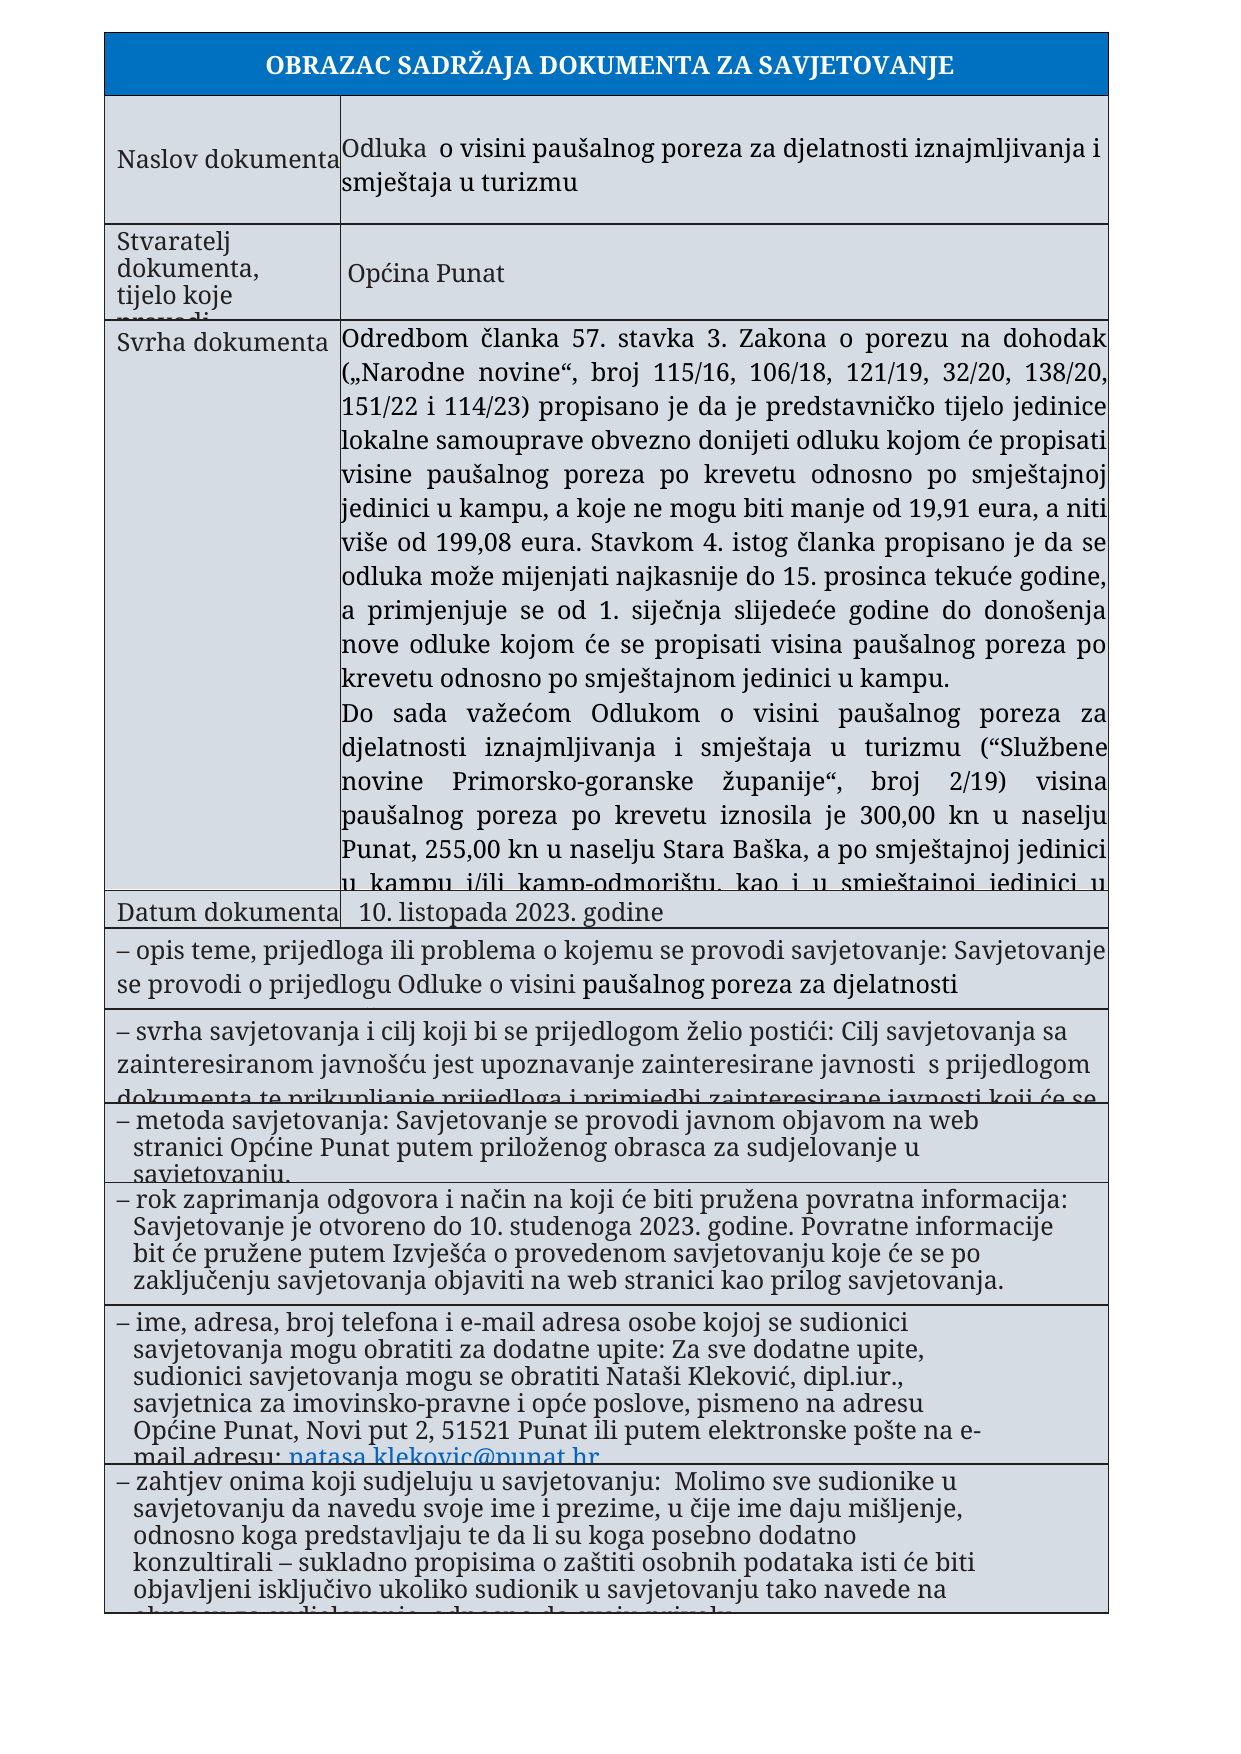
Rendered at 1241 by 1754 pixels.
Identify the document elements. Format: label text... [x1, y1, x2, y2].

table_cell – zahtjev onima koji sudjeluju u savjetovanju: Molimo sve sudionike u savjetovanju da navedu svoje ime i prezime, u čije ime daju mišljenje, odnosno koga predstavljaju te da li su koga posebno dodatno konzultirali – sukladno propisima o zaštiti osobnih podataka isti će biti objavljeni isključivo ukoliko sudionik u savjetovanju tako navede na obrascu za sudjelovanje, odnosno da svoju privolu. [105, 1465, 1108, 1612]
table_cell 10. listopada 2023. godine [341, 891, 1108, 927]
table_cell Općina Punat [341, 225, 1108, 319]
table_cell – ime, adresa, broj telefona i e-mail adresa osobe kojoj se sudionici savjetovanja mogu obratiti za dodatne upite: Za sve dodatne upite, sudionici savjetovanja mogu se obratiti Nataši Kleković, dipl.iur., savjetnica za imovinsko-pravne i opće poslove, pismeno na adresu Općine Punat, Novi put 2, 51521 Punat ili putem elektronske pošte na e-mail adresu: natasa.klekovic@punat.hr [105, 1306, 1108, 1463]
table_cell Odluka o visini paušalnog poreza za djelatnosti iznajmljivanja i smještaja u turizmu [341, 96, 1108, 223]
table_cell Odredbom članka 57. stavka 3. Zakona o porezu na dohodak („Narodne novine“, broj 115/16, 106/18, 121/19, 32/20, 138/20, 151/22 i 114/23) propisano je da je predstavničko tijelo jedinice lokalne samouprave obvezno donijeti odluku kojom će propisati visine paušalnog poreza po krevetu odnosno po smještajnoj jedinici u kampu, a koje ne mogu biti manje od 19,91 eura, a niti više od 199,08 eura. Stavkom 4. istog članka propisano je da se odluka može mijenjati najkasnije do 15. prosinca tekuće godine, a primjenjuje se od 1. siječnja slijedeće godine do donošenja nove odluke kojom će se propisati visina paušalnog poreza po krevetu odnosno po smještajnom jedinici u kampu. Do sada važećom Odlukom o visini paušalnog poreza za djelatnosti iznajmljivanja i smještaja u turizmu (“Službene novine Primorsko-goranske županije“, broj 2/19) visina paušalnog poreza po krevetu iznosila je 300,00 kn u naselju Punat, 255,00 kn u naselju Stara Baška, a po smještajnoj jedinici u kampu i/ili kamp-odmorištu, kao i u smještajnoj jedinici u objektu za robinzonski smještaj u iznosu od 350,00 kn u naselju Punat i 297,00 kn u naselju Stara Baška. Općinski načelnik predlaže povećanje paušalnog poreza na dohodak za djelatnosti iznajmljivanja i smještaja u turizmu zbog toga što se visina nije mijenjala od 2005. godine. [341, 321, 1108, 889]
table_cell – opis teme, prijedloga ili problema o kojemu se provodi savjetovanje: Savjetovanje se provodi o prijedlogu Odluke o visini paušalnog poreza za djelatnosti iznajmljivanja i smještaja u turizmu [105, 929, 1108, 1008]
table_header OBRAZAC SADRŽAJA DOKUMENTA ZA SAVJETOVANJE [105, 33, 1108, 95]
table_cell – rok zaprimanja odgovora i način na koji će biti pružena povratna informacija: Savjetovanje je otvoreno do 10. studenoga 2023. godine. Povratne informacije bit će pružene putem Izvješća o provedenom savjetovanju koje će se po zaključenju savjetovanja objaviti na web stranici kao prilog savjetovanja. [105, 1183, 1108, 1304]
table_cell – svrha savjetovanja i cilj koji bi se prijedlogom želio postići: Cilj savjetovanja sa zainteresiranom javnošću jest upoznavanje zainteresirane javnosti s prijedlogom dokumenta te prikupljanje prijedloga i primjedbi zainteresirane javnosti koji će se razmatrati i eventualno prihvatiti. [105, 1010, 1108, 1102]
table_cell Stvaratelj dokumenta, tijelo koje provodi savjetovanje [105, 225, 340, 319]
table_cell Svrha dokumenta [105, 321, 340, 889]
table_cell – metoda savjetovanja: Savjetovanje se provodi javnom objavom na web stranici Općine Punat putem priloženog obrasca za sudjelovanje u savjetovanju. [105, 1104, 1108, 1181]
table_cell Datum dokumenta [105, 891, 340, 927]
table_cell Naslov dokumenta [105, 96, 340, 223]
